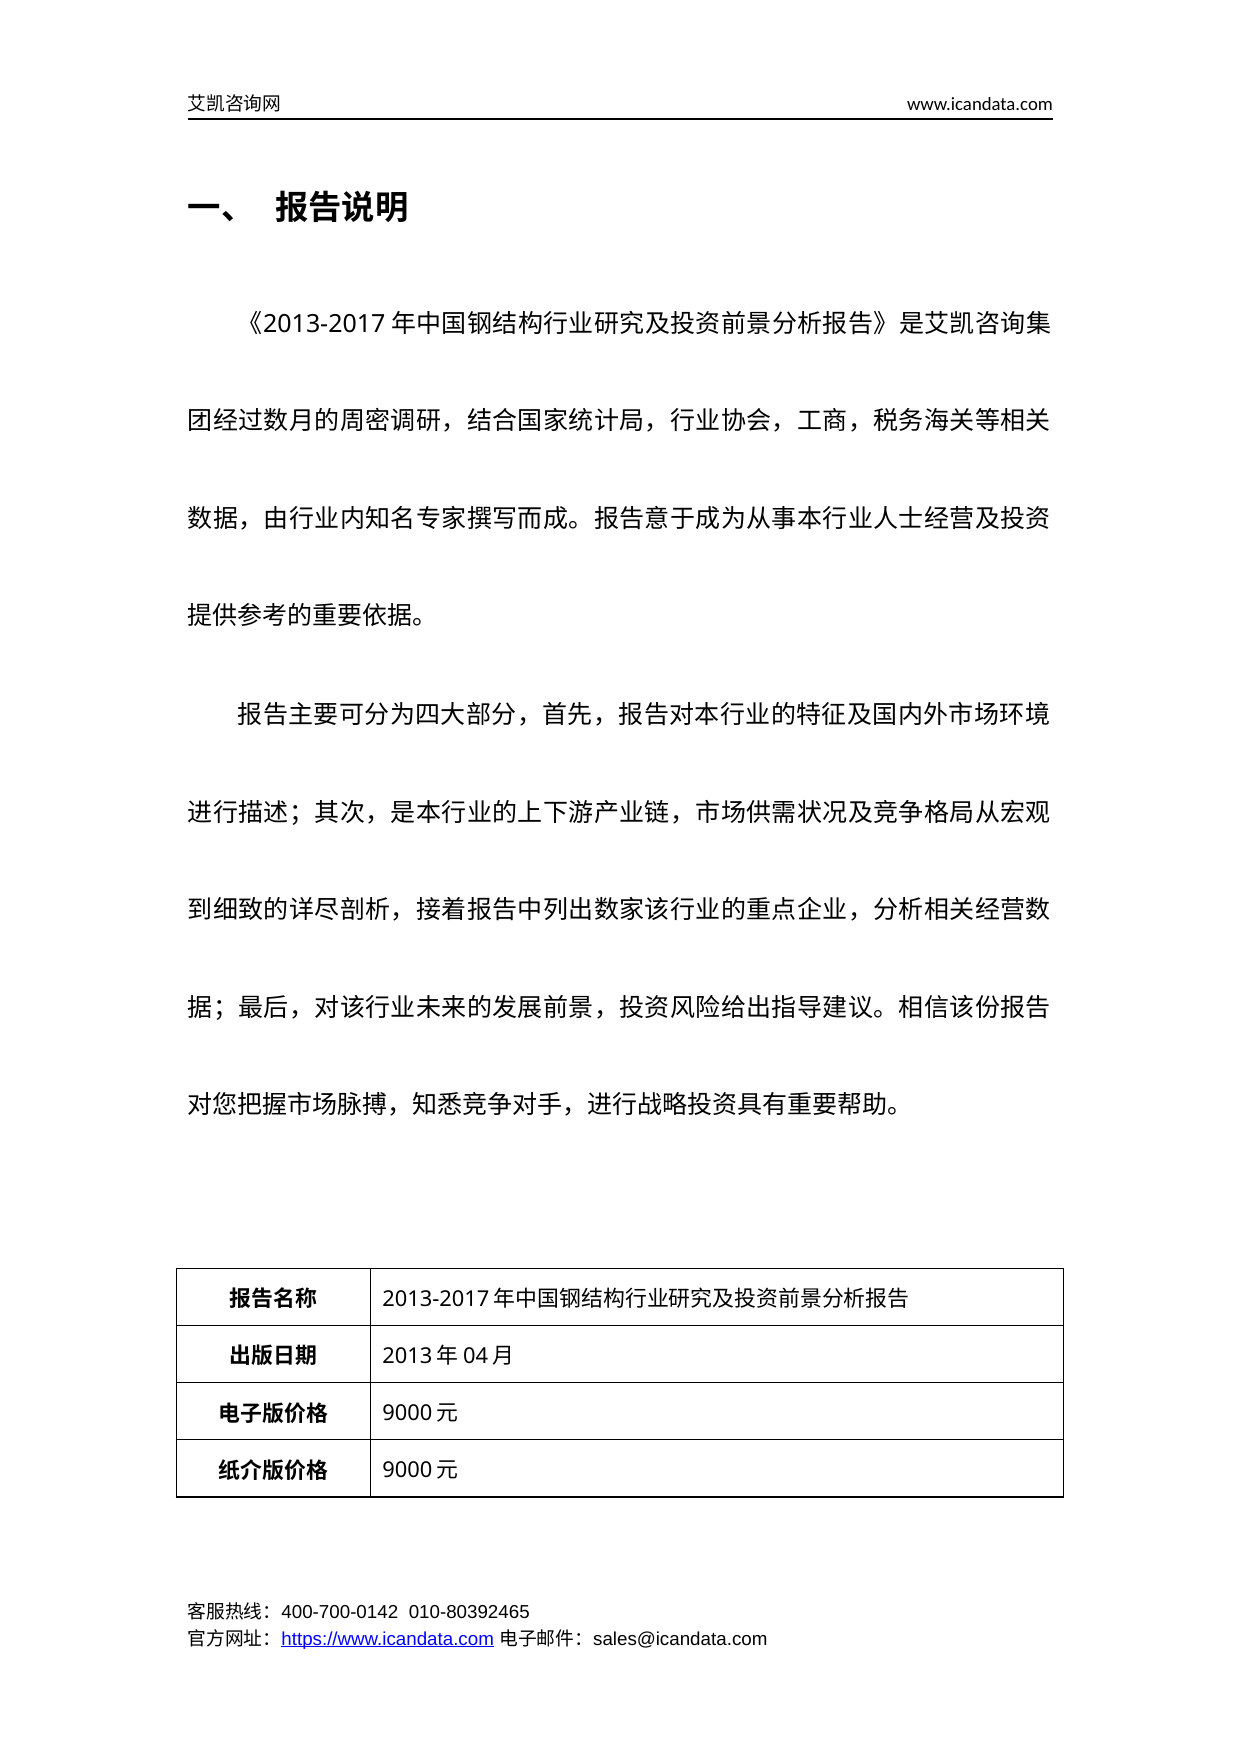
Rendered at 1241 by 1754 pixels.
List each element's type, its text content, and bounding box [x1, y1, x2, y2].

table_cell 纸介版价格 [177, 1440, 370, 1496]
subtitle 报告说明 [187, 172, 1053, 237]
table_header 报告名称 [177, 1269, 370, 1325]
table_cell 出版日期 [177, 1326, 370, 1382]
table_cell 9000元 [371, 1383, 1063, 1439]
text 报告主要可分为四大部分，首先，报告对本行业的特征及国内外市场环境进行描述；其次，是本行业的上下游产业链，市场供需状况及竞争格局从宏观到细致的详尽剖析，接着报告中列出数家该行业的重点企业，分析相关经营数据；最后，对该行业未来的发展前景，投资风险给出指导建议。相信该份报告对您把握市场脉搏，知悉竞争对手，进行战略投资具有重要帮助。 [187, 681, 1053, 1136]
table_cell 电子版价格 [177, 1383, 370, 1439]
table_header 2013-2017年中国钢结构行业研究及投资前景分析报告 [371, 1269, 1063, 1325]
table_cell 2013年04月 [371, 1326, 1063, 1382]
table_cell 9000元 [371, 1440, 1063, 1496]
text 《2013-2017年中国钢结构行业研究及投资前景分析报告》是艾凯咨询集团经过数月的周密调研，结合国家统计局，行业协会，工商，税务海关等相关数据，由行业内知名专家撰写而成。报告意于成为从事本行业人士经营及投资提供参考的重要依据。 [187, 289, 1053, 646]
